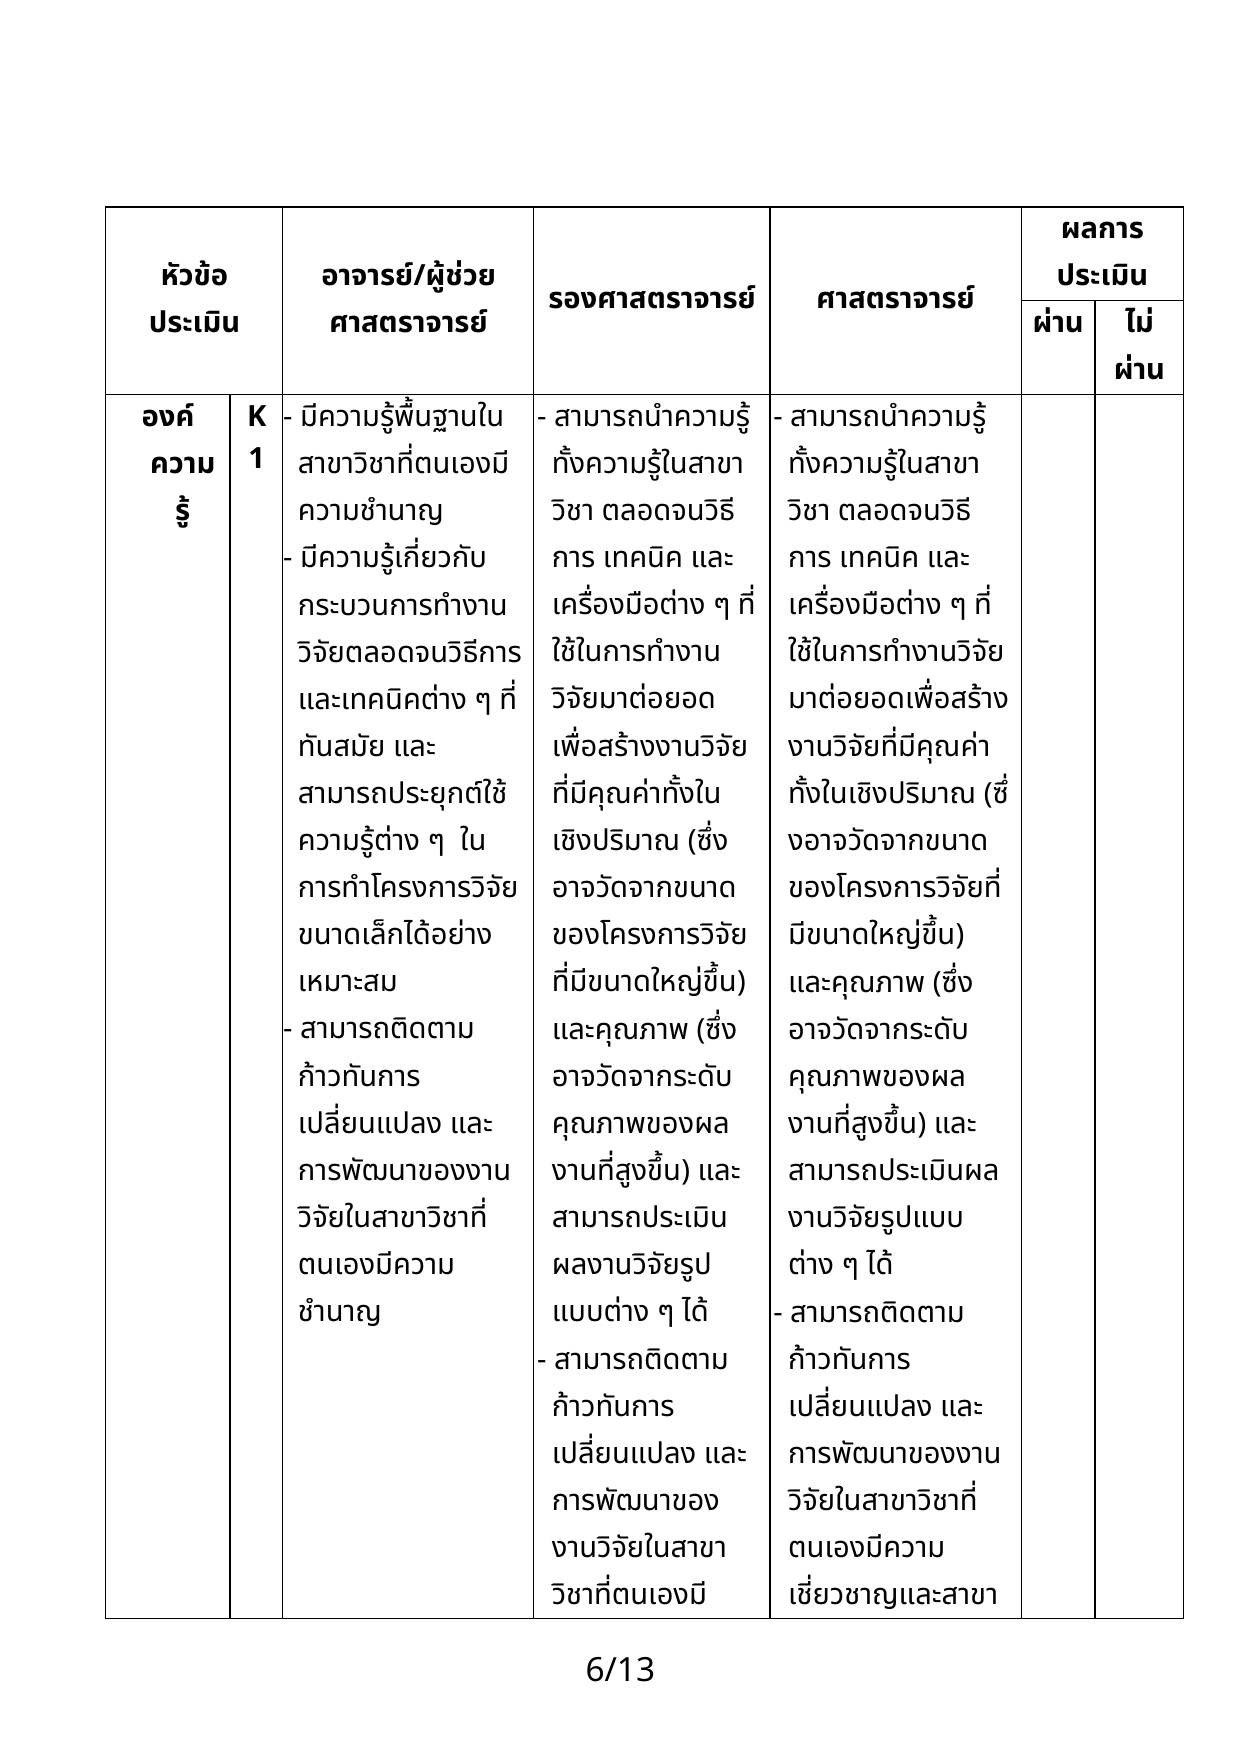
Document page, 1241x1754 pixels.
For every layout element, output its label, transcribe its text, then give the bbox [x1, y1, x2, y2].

table_header รองศาสตราจารย์ [534, 208, 769, 394]
table_cell K1 [231, 395, 282, 1618]
table_header ศาสตราจารย์ [771, 208, 1021, 394]
table_header ผลการประเมิน [1022, 208, 1183, 300]
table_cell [771, 395, 1021, 1618]
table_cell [283, 395, 533, 1618]
table_cell [1096, 395, 1183, 1618]
table_cell ไม่ผ่าน [1096, 301, 1183, 394]
table_header หัวข้อประเมิน [106, 208, 282, 394]
table_cell ผ่าน [1022, 301, 1094, 394]
table_cell [1022, 395, 1094, 1618]
table_cell องค์ความรู้ [106, 395, 229, 1618]
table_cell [534, 395, 769, 1618]
table_header อาจารย์/ผู้ช่วยศาสตราจารย์ [283, 208, 533, 394]
